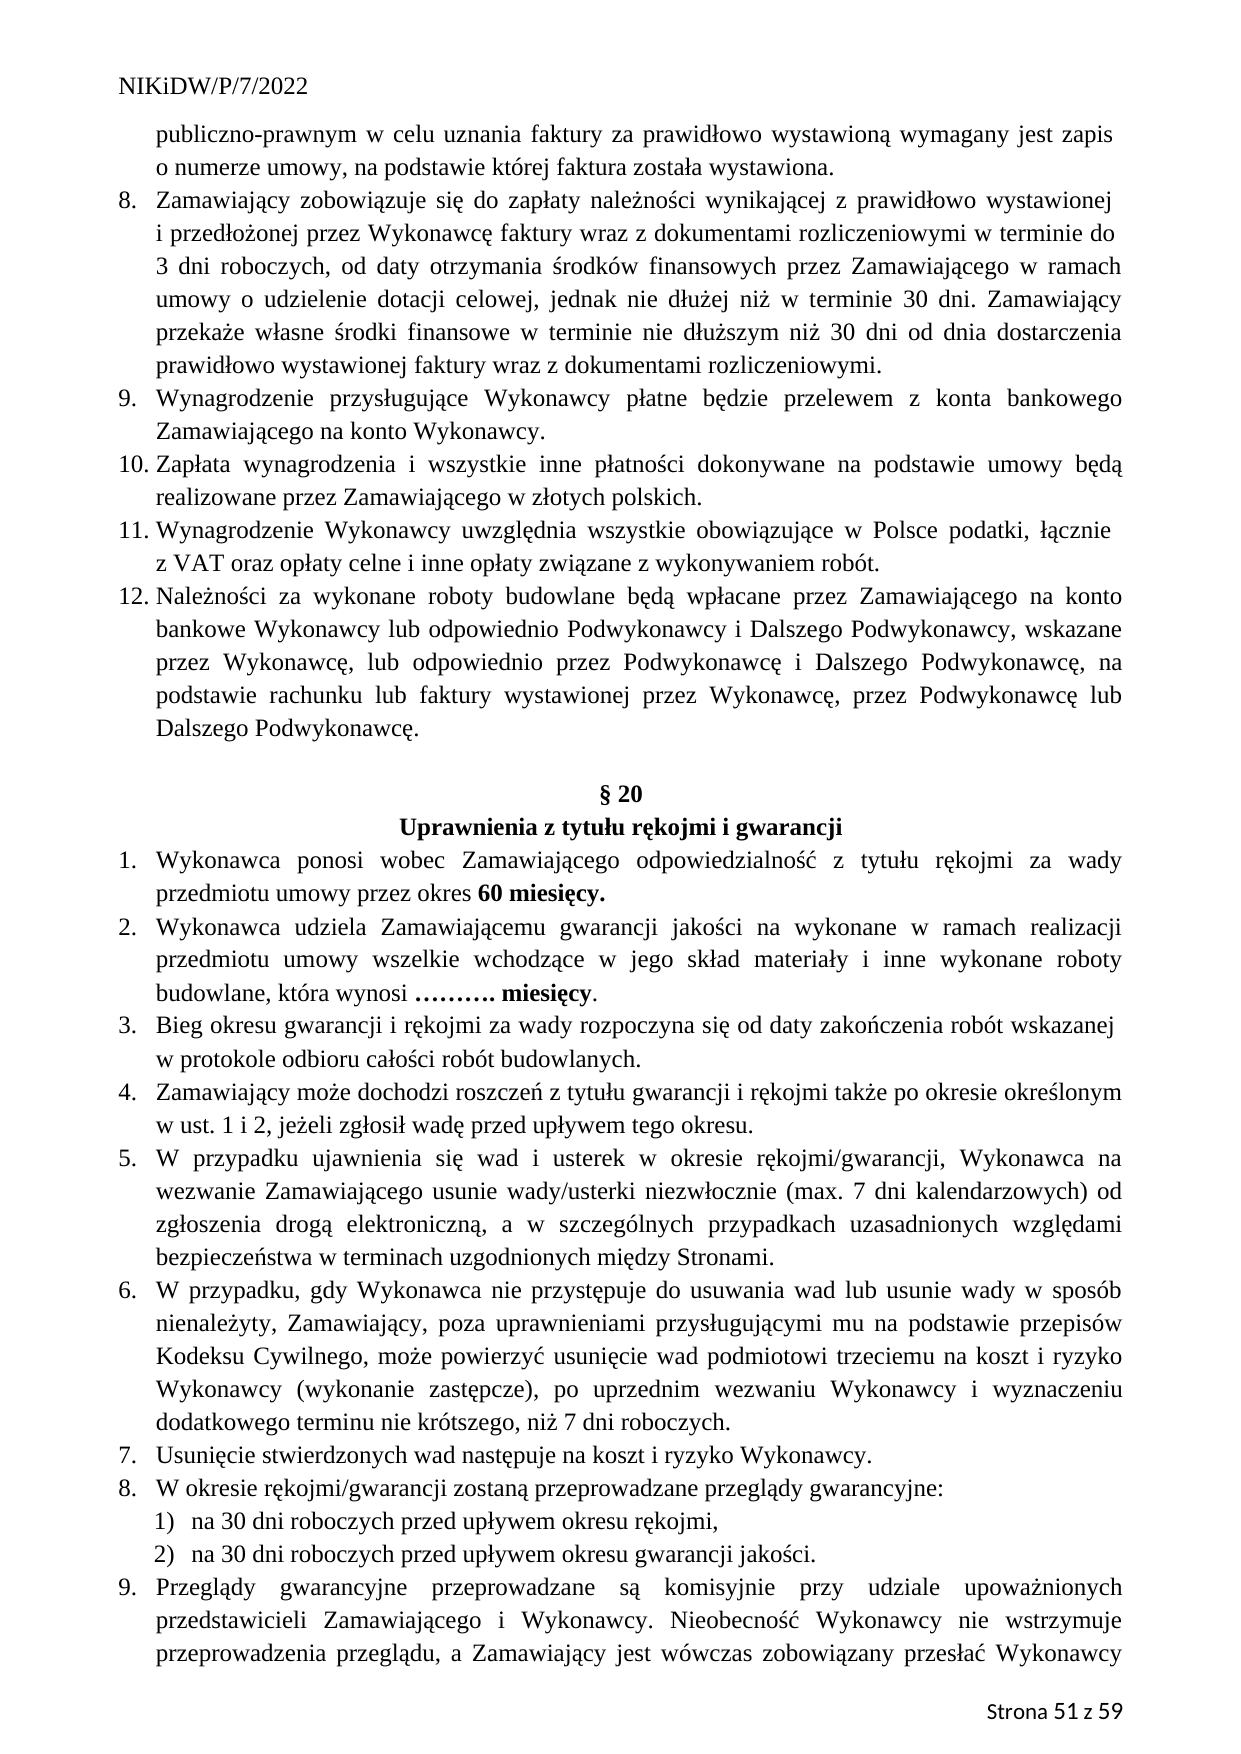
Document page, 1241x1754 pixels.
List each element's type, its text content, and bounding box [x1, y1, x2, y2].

list Zapłata wynagrodzenia i wszystkie inne płatności dokonywane na podstawie umowy będą realizowane przez Zamawiającego w złotych polskich. [118, 449, 1123, 511]
list Wykonawca udziela Zamawiającemu gwarancji jakości na wykonane w ramach realizacji przedmiotu umowy wszelkie wchodzące w jego skład materiały i inne wykonane roboty budowlane, która wynosi ………. miesięcy. [118, 912, 1123, 1006]
list W przypadku ujawnienia się wad i usterek w okresie rękojmi/gwarancji, Wykonawca na wezwanie Zamawiającego usunie wady/usterki niezwłocznie (max. 7 dni kalendarzowych) od zgłoszenia drogą elektroniczną, a w szczególnych przypadkach uzasadnionych względami bezpieczeństwa w terminach uzgodnionych między Stronami. [118, 1143, 1123, 1271]
list Wykonawca ponosi wobec Zamawiającego odpowiedzialność z tytułu rękojmi za wady przedmiotu umowy przez okres 60 miesięcy. [118, 846, 1123, 907]
list Usunięcie stwierdzonych wad następuje na koszt i ryzyko Wykonawcy. [118, 1440, 1123, 1469]
text § 20 [118, 779, 1123, 808]
text Uprawnienia z tytułu rękojmi i gwarancji [118, 812, 1123, 841]
list Wynagrodzenie przysługujące Wykonawcy płatne będzie przelewem z konta bankowego Zamawiającego na konto Wykonawcy. [118, 383, 1123, 445]
list na 30 dni roboczych przed upływem okresu gwarancji jakości. [153, 1539, 1123, 1568]
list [118, 119, 1123, 181]
list Należności za wykonane roboty budowlane będą wpłacane przez Zamawiającego na konto bankowe Wykonawcy lub odpowiednio Podwykonawcy i Dalszego Podwykonawcy, wskazane przez Wykonawcę, lub odpowiednio przez Podwykonawcę i Dalszego Podwykonawcę, na podstawie rachunku lub faktury wystawionej przez Wykonawcę, przez Podwykonawcę lub Dalszego Podwykonawcę. [118, 581, 1123, 742]
list Wynagrodzenie Wykonawcy uwzględnia wszystkie obowiązujące w Polsce podatki, łącznie z VAT oraz opłaty celne i inne opłaty związane z wykonywaniem robót. [118, 515, 1123, 577]
list W przypadku, gdy Wykonawca nie przystępuje do usuwania wad lub usunie wady w sposób nienależyty, Zamawiający, poza uprawnieniami przysługującymi mu na podstawie przepisów Kodeksu Cywilnego, może powierzyć usunięcie wad podmiotowi trzeciemu na koszt i ryzyko Wykonawcy (wykonanie zastępcze), po uprzednim wezwaniu Wykonawcy i wyznaczeniu dodatkowego terminu nie krótszego, niż 7 dni roboczych. [118, 1275, 1123, 1436]
list Zamawiający zobowiązuje się do zapłaty należności wynikającej z prawidłowo wystawionej i przedłożonej przez Wykonawcę faktury wraz z dokumentami rozliczeniowymi w terminie do 3 dni roboczych, od daty otrzymania środków finansowych przez Zamawiającego w ramach umowy o udzielenie dotacji celowej, jednak nie dłużej niż w terminie 30 dni. Zamawiający przekaże własne środki finansowe w terminie nie dłuższym niż 30 dni od dnia dostarczenia prawidłowo wystawionej faktury wraz z dokumentami rozliczeniowymi. [118, 185, 1123, 379]
list Bieg okresu gwarancji i rękojmi za wady rozpoczyna się od daty zakończenia robót wskazanej w protokole odbioru całości robót budowlanych. [118, 1011, 1123, 1072]
list W okresie rękojmi/gwarancji zostaną przeprowadzane przeglądy gwarancyjne: [118, 1473, 1123, 1502]
list Zamawiający może dochodzi roszczeń z tytułu gwarancji i rękojmi także po okresie określonym w ust. 1 i 2, jeżeli zgłosił wadę przed upływem tego okresu. [118, 1077, 1123, 1138]
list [118, 1572, 1123, 1667]
list na 30 dni roboczych przed upływem okresu rękojmi, [153, 1506, 1123, 1535]
